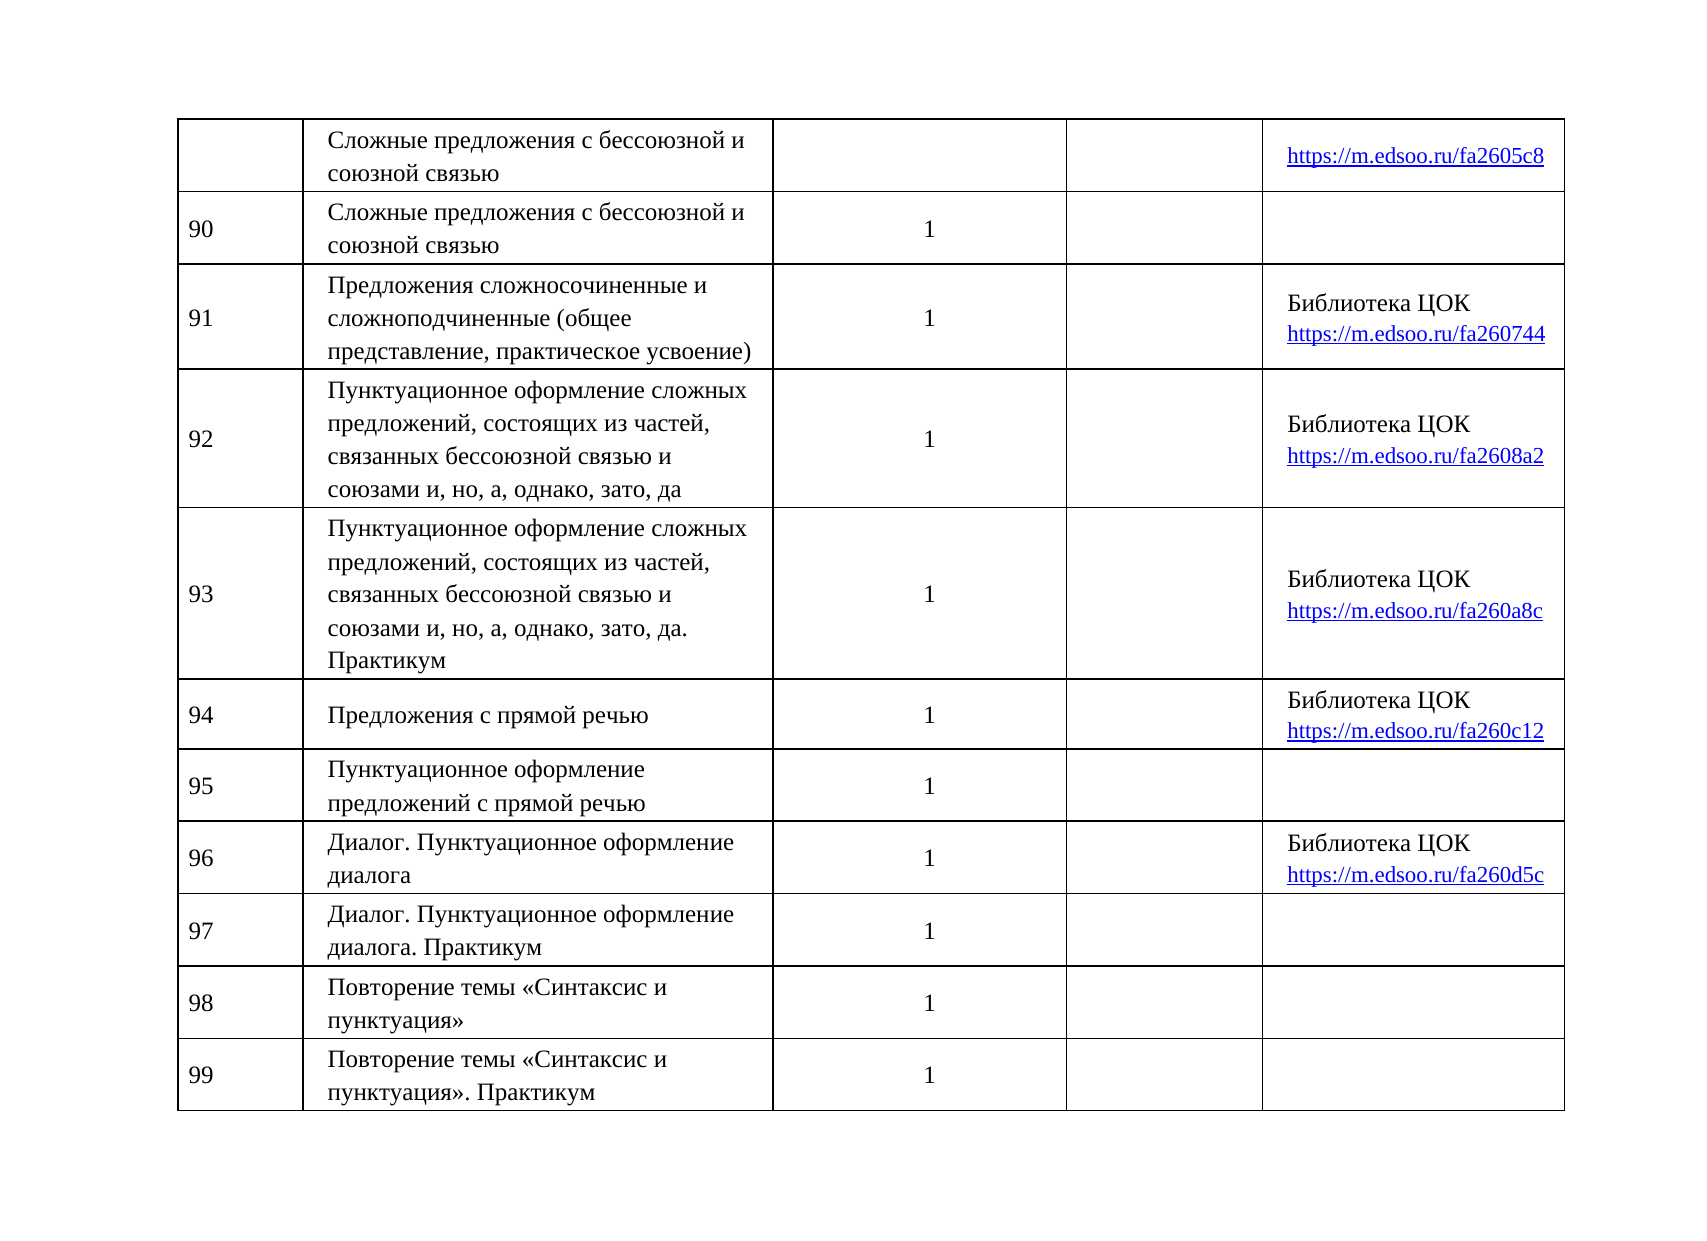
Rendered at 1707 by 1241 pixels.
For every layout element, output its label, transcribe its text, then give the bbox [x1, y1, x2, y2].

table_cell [1263, 120, 1564, 191]
table_cell Предложения сложносочиненные и сложноподчиненные (общее представление, практическое усвоение) [304, 265, 772, 368]
table_cell 97 [179, 894, 302, 965]
table_cell Библиотека ЦОК https://m.edsoo.ru/fa260a8c [1263, 508, 1564, 678]
table_cell [1067, 192, 1262, 263]
table_cell [1067, 370, 1262, 507]
table_cell 1 [774, 1039, 1066, 1110]
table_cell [304, 120, 772, 191]
table_cell 1 [774, 750, 1066, 820]
table_cell [1067, 967, 1262, 1037]
table_cell 1 [774, 822, 1066, 893]
table_cell [1263, 967, 1564, 1037]
table_cell Библиотека ЦОК https://m.edsoo.ru/fa260c12 [1263, 680, 1564, 748]
table_cell 98 [179, 967, 302, 1037]
table_cell [1067, 750, 1262, 820]
table_cell 92 [179, 370, 302, 507]
table_cell 91 [179, 265, 302, 368]
table_cell 1 [774, 894, 1066, 965]
table_cell 1 [774, 680, 1066, 748]
table_cell Библиотека ЦОК https://m.edsoo.ru/fa260d5c [1263, 822, 1564, 893]
table_cell 1 [774, 508, 1066, 678]
table_cell [1263, 192, 1564, 263]
table_cell 1 [774, 370, 1066, 507]
table_cell [1263, 750, 1564, 820]
table_cell 93 [179, 508, 302, 678]
table_cell Повторение темы «Синтаксис и пунктуация» [304, 967, 772, 1037]
table_cell [1067, 894, 1262, 965]
table_cell Библиотека ЦОК https://m.edsoo.ru/fa2608a2 [1263, 370, 1564, 507]
table_cell Пунктуационное оформление сложных предложений, состоящих из частей, связанных бессоюзной связью и союзами и, но, а, однако, зато, да [304, 370, 772, 507]
table_cell [1067, 822, 1262, 893]
table_cell 95 [179, 750, 302, 820]
table_cell 99 [179, 1039, 302, 1110]
table_cell [1263, 894, 1564, 965]
table_cell [1067, 1039, 1262, 1110]
table_cell Диалог. Пунктуационное оформление диалога [304, 822, 772, 893]
table_cell [1067, 508, 1262, 678]
table_cell 1 [774, 967, 1066, 1037]
table_cell 1 [774, 120, 1066, 191]
table_cell Повторение темы «Синтаксис и пунктуация». Практикум [304, 1039, 772, 1110]
table_cell 1 [774, 192, 1066, 263]
table_cell Пунктуационное оформление предложений с прямой речью [304, 750, 772, 820]
table_cell [1067, 265, 1262, 368]
table_cell 89 [179, 120, 302, 191]
table_cell 90 [179, 192, 302, 263]
table_cell 1 [774, 265, 1066, 368]
table_cell [1067, 120, 1262, 191]
table_cell 96 [179, 822, 302, 893]
table_cell [1263, 1039, 1564, 1110]
table_cell Пунктуационное оформление сложных предложений, состоящих из частей, связанных бессоюзной связью и союзами и, но, а, однако, зато, да. Практикум [304, 508, 772, 678]
table_cell Предложения с прямой речью [304, 680, 772, 748]
table_cell [1067, 680, 1262, 748]
table_cell Библиотека ЦОК https://m.edsoo.ru/fa260744 [1263, 265, 1564, 368]
table_cell 94 [179, 680, 302, 748]
table_cell Диалог. Пунктуационное оформление диалога. Практикум [304, 894, 772, 965]
table_cell Сложные предложения с бессоюзной и союзной связью [304, 192, 772, 263]
